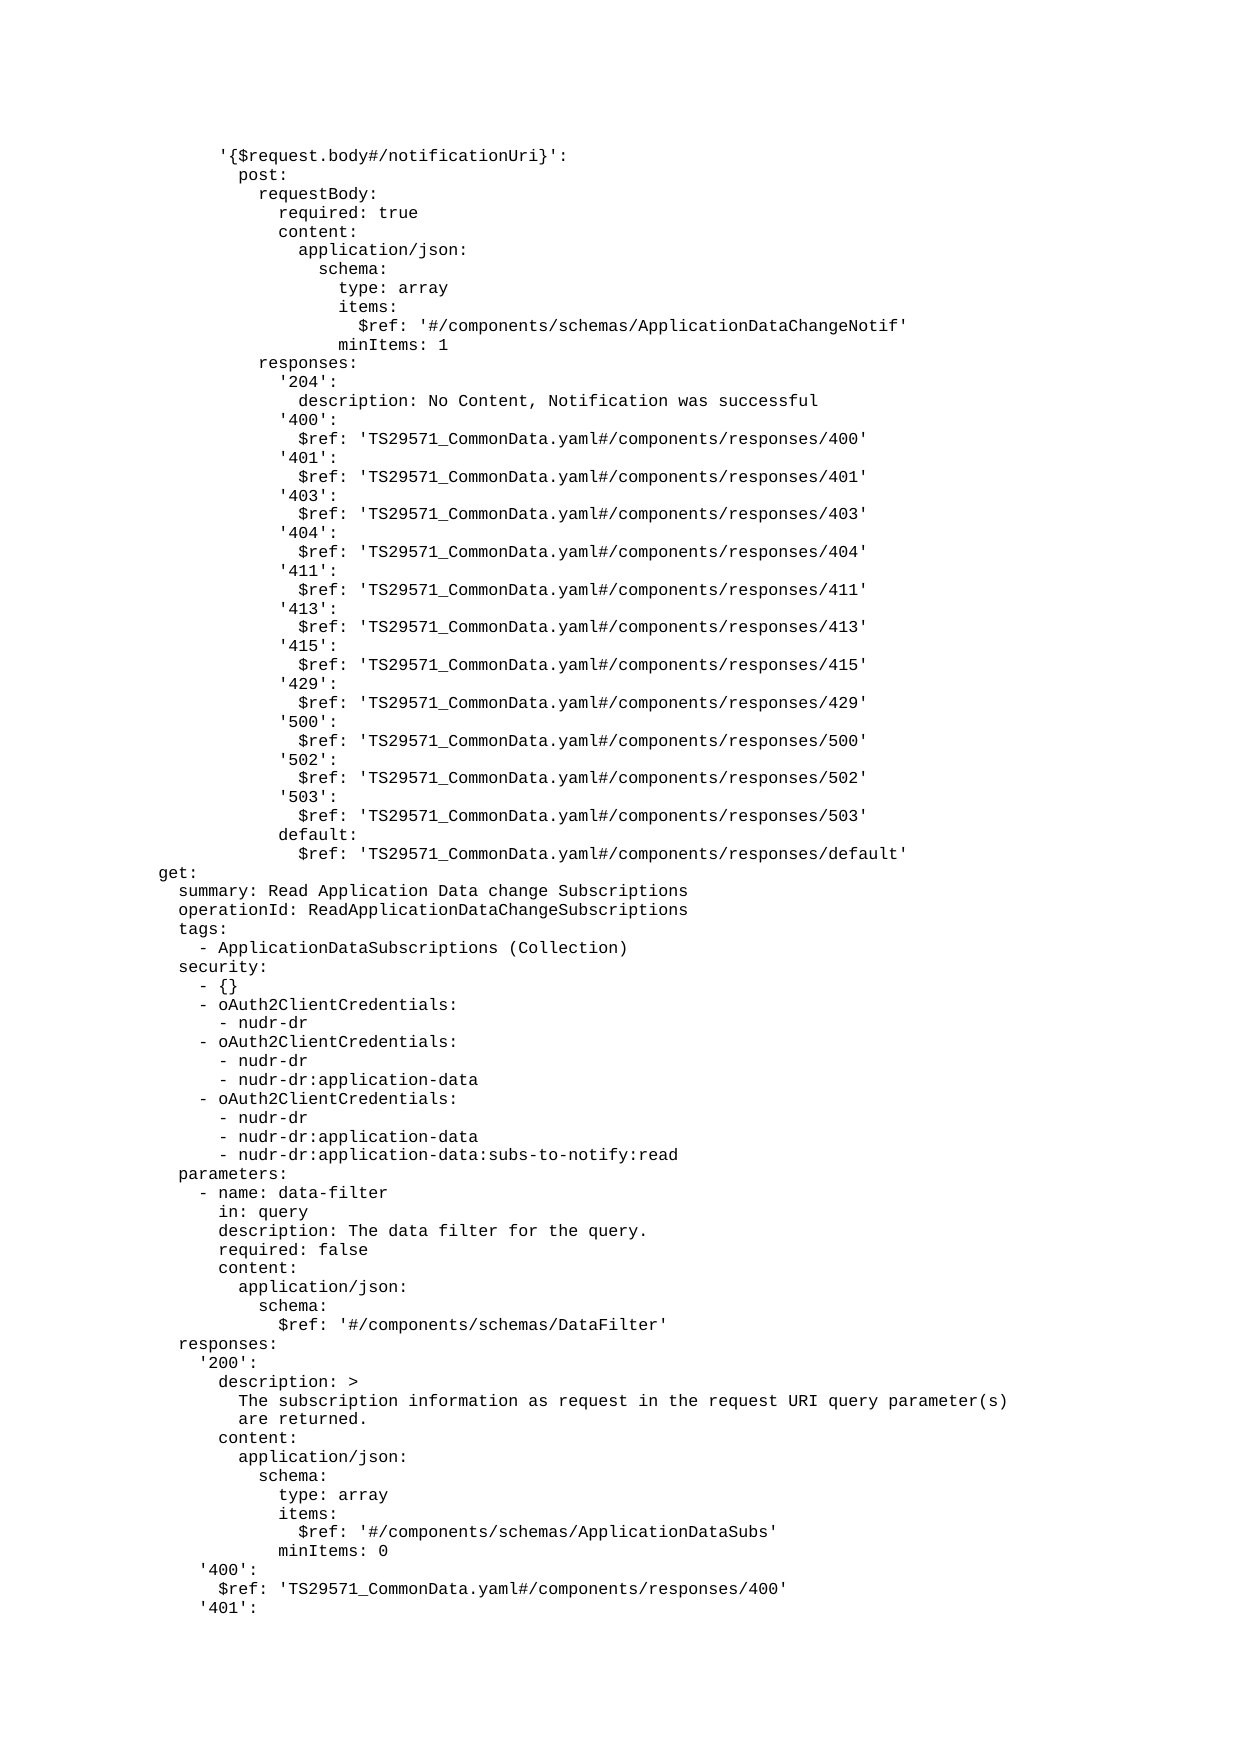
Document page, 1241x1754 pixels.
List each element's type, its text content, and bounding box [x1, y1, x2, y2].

text schema: [118, 261, 1122, 280]
text application/json: [118, 1449, 1122, 1467]
text $ref: 'TS29571_CommonData.yaml#/components/responses/502' [118, 770, 1122, 789]
text - oAuth2ClientCredentials: [118, 1090, 1122, 1109]
text content: [118, 223, 1122, 242]
text content: [118, 1430, 1122, 1449]
text $ref: 'TS29571_CommonData.yaml#/components/responses/415' [118, 657, 1122, 676]
text required: false [118, 1241, 1122, 1260]
text application/json: [118, 242, 1122, 261]
text '400': [118, 1562, 1122, 1581]
text - nudr-dr:application-data:subs-to-notify:read [118, 1147, 1122, 1166]
text $ref: 'TS29571_CommonData.yaml#/components/responses/400' [118, 431, 1122, 449]
text requestBody: [118, 185, 1122, 204]
text - oAuth2ClientCredentials: [118, 1034, 1122, 1053]
text '411': [118, 562, 1122, 581]
text $ref: 'TS29571_CommonData.yaml#/components/responses/403' [118, 506, 1122, 525]
text - oAuth2ClientCredentials: [118, 996, 1122, 1015]
text $ref: '#/components/schemas/ApplicationDataSubs' [118, 1524, 1122, 1543]
text required: true [118, 204, 1122, 223]
text minItems: 0 [118, 1543, 1122, 1562]
text '413': [118, 600, 1122, 619]
text responses: [118, 355, 1122, 374]
text summary: Read Application Data change Subscriptions [118, 883, 1122, 902]
text The subscription information as request in the request URI query parameter(s) [118, 1392, 1122, 1411]
text items: [118, 1505, 1122, 1524]
text get: [118, 864, 1122, 883]
text '400': [118, 412, 1122, 431]
text - nudr-dr:application-data [118, 1128, 1122, 1147]
text $ref: 'TS29571_CommonData.yaml#/components/responses/default' [118, 845, 1122, 864]
text - nudr-dr [118, 1109, 1122, 1128]
text '503': [118, 789, 1122, 808]
text $ref: '#/components/schemas/ApplicationDataChangeNotif' [118, 317, 1122, 336]
text type: array [118, 280, 1122, 298]
text security: [118, 958, 1122, 977]
text description: The data filter for the query. [118, 1222, 1122, 1241]
text '502': [118, 751, 1122, 770]
text $ref: 'TS29571_CommonData.yaml#/components/responses/400' [118, 1581, 1122, 1599]
text operationId: ReadApplicationDataChangeSubscriptions [118, 902, 1122, 921]
text post: [118, 167, 1122, 185]
text '401': [118, 449, 1122, 468]
text '500': [118, 713, 1122, 732]
text $ref: 'TS29571_CommonData.yaml#/components/responses/413' [118, 619, 1122, 638]
text '204': [118, 374, 1122, 393]
text '403': [118, 487, 1122, 506]
text - nudr-dr [118, 1015, 1122, 1034]
text $ref: 'TS29571_CommonData.yaml#/components/responses/411' [118, 581, 1122, 600]
text '415': [118, 638, 1122, 657]
text items: [118, 298, 1122, 317]
text parameters: [118, 1166, 1122, 1185]
text '404': [118, 525, 1122, 544]
text '200': [118, 1354, 1122, 1373]
text $ref: '#/components/schemas/DataFilter' [118, 1317, 1122, 1336]
text schema: [118, 1298, 1122, 1317]
text - {} [118, 977, 1122, 996]
text responses: [118, 1336, 1122, 1354]
text $ref: 'TS29571_CommonData.yaml#/components/responses/500' [118, 732, 1122, 751]
text minItems: 1 [118, 336, 1122, 355]
text schema: [118, 1467, 1122, 1486]
text type: array [118, 1486, 1122, 1505]
text in: query [118, 1203, 1122, 1222]
text $ref: 'TS29571_CommonData.yaml#/components/responses/429' [118, 694, 1122, 713]
text $ref: 'TS29571_CommonData.yaml#/components/responses/401' [118, 468, 1122, 487]
text description: No Content, Notification was successful [118, 393, 1122, 412]
text - ApplicationDataSubscriptions (Collection) [118, 939, 1122, 958]
text '429': [118, 676, 1122, 694]
text '401': [118, 1599, 1122, 1618]
text - name: data-filter [118, 1185, 1122, 1203]
text '{$request.body#/notificationUri}': [118, 148, 1122, 167]
text description: > [118, 1373, 1122, 1392]
text are returned. [118, 1411, 1122, 1430]
text application/json: [118, 1279, 1122, 1298]
text default: [118, 826, 1122, 845]
text - nudr-dr [118, 1053, 1122, 1072]
text $ref: 'TS29571_CommonData.yaml#/components/responses/503' [118, 808, 1122, 826]
text $ref: 'TS29571_CommonData.yaml#/components/responses/404' [118, 544, 1122, 562]
text tags: [118, 921, 1122, 939]
text content: [118, 1260, 1122, 1279]
text - nudr-dr:application-data [118, 1072, 1122, 1090]
